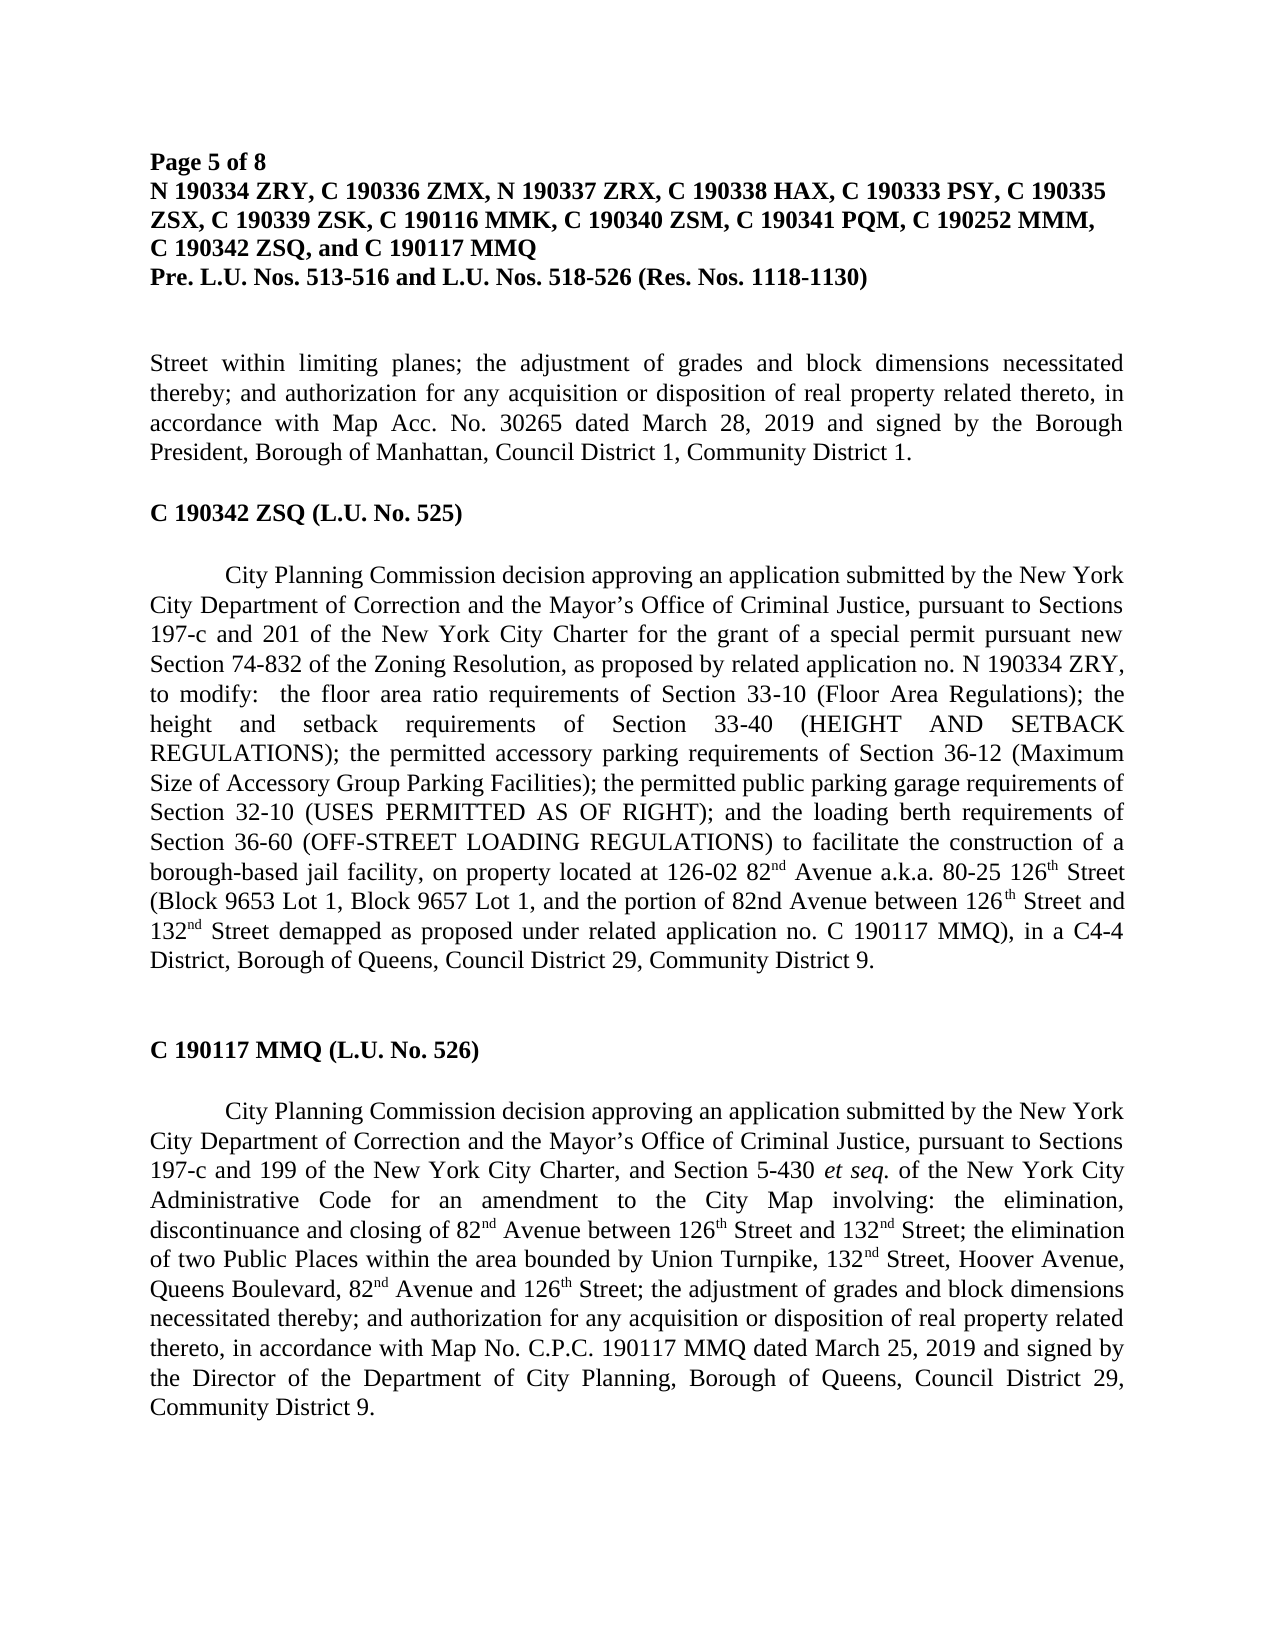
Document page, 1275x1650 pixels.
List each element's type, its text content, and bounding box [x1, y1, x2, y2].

text City Planning Commission decision approving an application submitted by the New York City Department of Correction and the Mayor’s Office of Criminal Justice, pursuant to Sections 197-c and 199 of the New York City Charter, and Section 5-430 et seq. of the New York City Administrative Code for an amendment to the City Map involving: the elimination, discontinuance and closing of 82nd Avenue between 126th Street and 132nd Street; the elimination of two Public Places within the area bounded by Union Turnpike, 132nd Street, Hoover Avenue, Queens Boulevard, 82nd Avenue and 126th Street; the adjustment of grades and block dimensions necessitated thereby; and authorization for any acquisition or disposition of real property related thereto, in accordance with Map No. C.P.C. 190117 MMQ dated March 25, 2019 and signed by the Director of the Department of City Planning, Borough of Queens, Council District 29, Community District 9. [149, 1096, 1125, 1421]
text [149, 348, 1125, 466]
text C 190342 ZSQ (L.U. No. 525) [150, 498, 1125, 527]
text City Planning Commission decision approving an application submitted by the New York City Department of Correction and the Mayor’s Office of Criminal Justice, pursuant to Sections 197-c and 201 of the New York City Charter for the grant of a special permit pursuant new Section 74-832 of the Zoning Resolution, as proposed by related application no. N 190334 ZRY, to modify: the floor area ratio requirements of Section 33-10 (Floor Area Regulations); the height and setback requirements of Section 33-40 (HEIGHT AND SETBACK REGULATIONS); the permitted accessory parking requirements of Section 36-12 (Maximum Size of Accessory Group Parking Facilities); the permitted public parking garage requirements of Section 32-10 (USES PERMITTED AS OF RIGHT); and the loading berth requirements of Section 36-60 (OFF-STREET LOADING REGULATIONS) to facilitate the construction of a borough-based jail facility, on property located at 126-02 82nd Avenue a.k.a. 80-25 126th Street (Block 9653 Lot 1, Block 9657 Lot 1, and the portion of 82nd Avenue between 126th Street and 132nd Street demapped as proposed under related application no. C 190117 MMQ), in a C4-4 District, Borough of Queens, Council District 29, Community District 9. [149, 560, 1125, 974]
text C 190117 MMQ (L.U. No. 526) [150, 1035, 1125, 1064]
